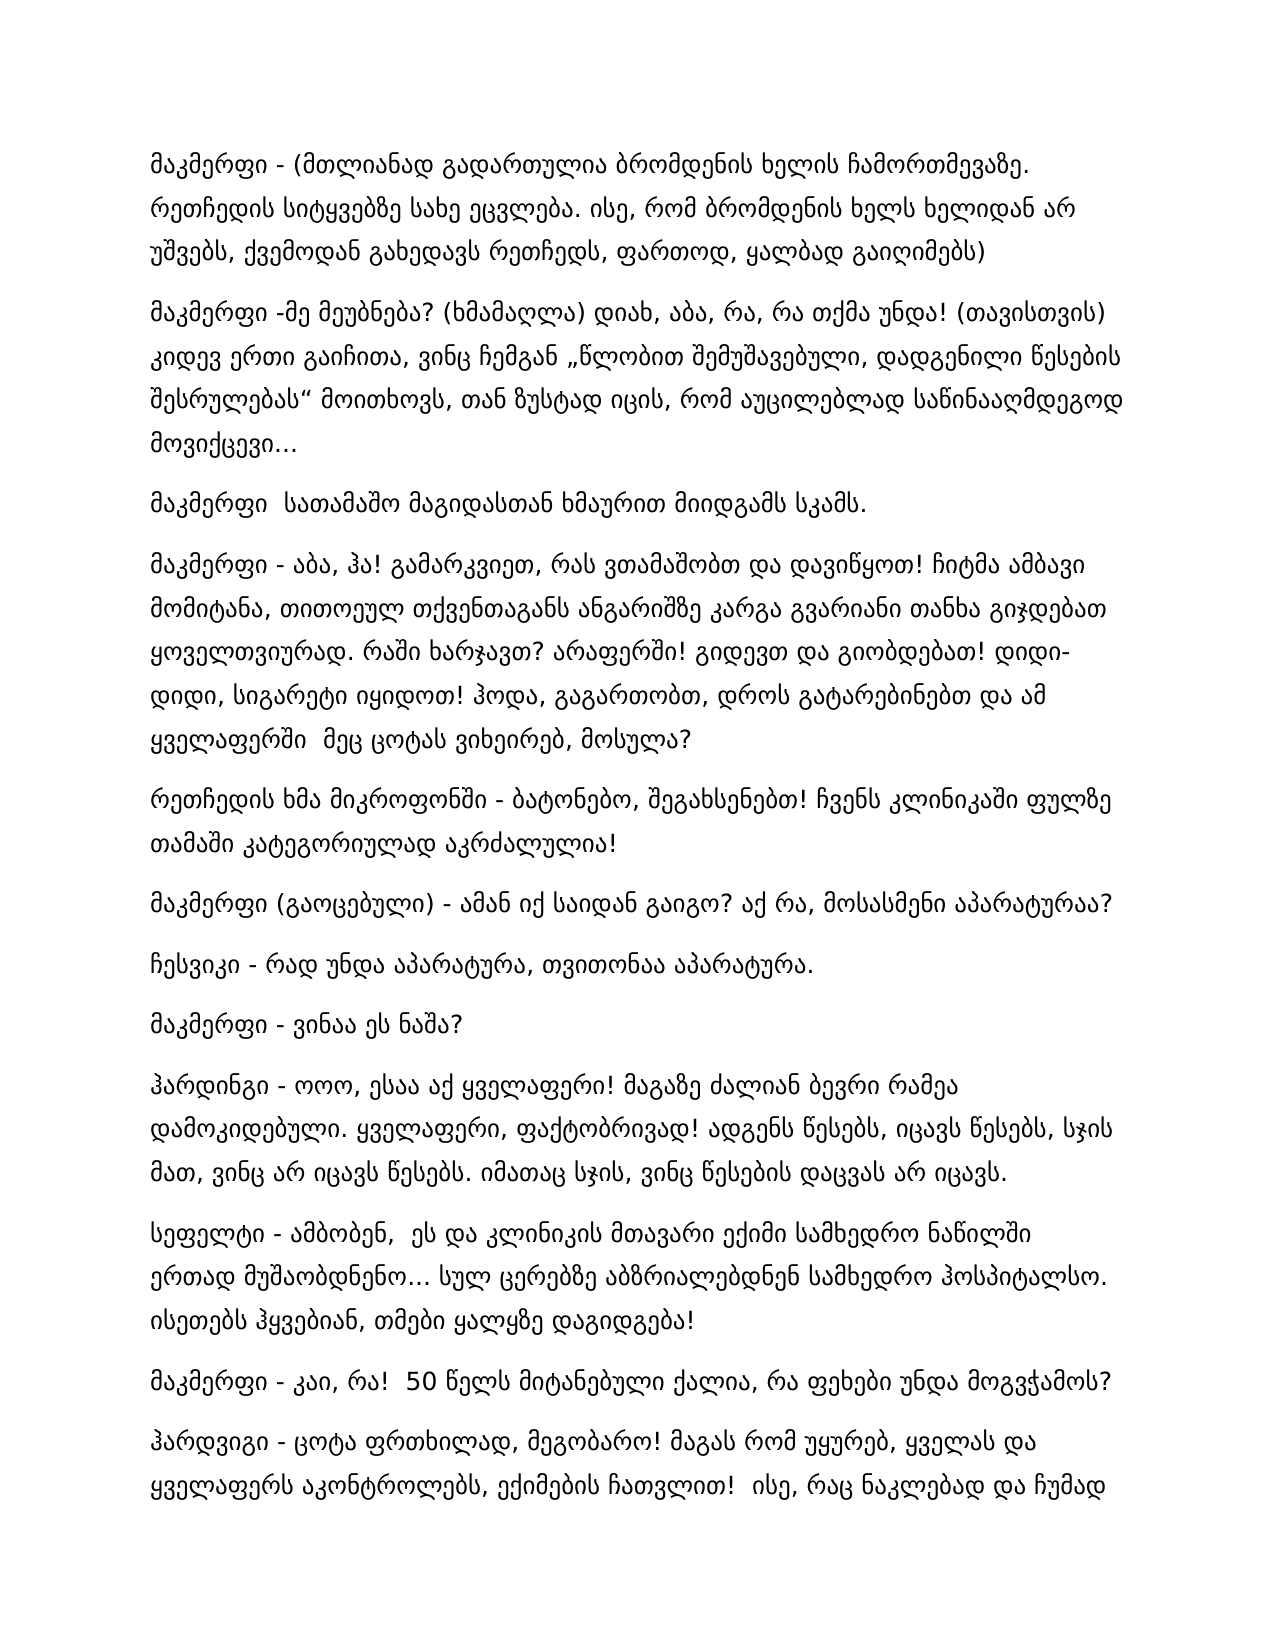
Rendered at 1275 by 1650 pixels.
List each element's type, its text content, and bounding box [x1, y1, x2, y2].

text რეთჩედის ხმა მიკროფონში - ბატონებო, შეგახსენებთ! ჩვენს კლინიკაში ფულზე თამაში კატეგორიულად აკრძალულია! [150, 785, 1125, 858]
text ჩესვიკი - რად უნდა აპარატურა, თვითონაა აპარატურა. [150, 950, 1125, 979]
text მაკმერფი - (მთლიანად გადართულია ბრომდენის ხელის ჩამორთმევაზე. რეთჩედის სიტყვებზე სახე ეცვლება. ისე, რომ ბრომდენის ხელს ხელიდან არ უშვებს, ქვემოდან გახედავს რეთჩედს, ფართოდ, ყალბად გაიღიმებს) [150, 150, 1125, 267]
text სეფელტი - ამბობენ, ეს და კლინიკის მთავარი ექიმი სამხედრო ნაწილში ერთად მუშაობდნენო... სულ ცერებზე აბზრიალებდნენ სამხედრო ჰოსპიტალსო. ისეთებს ჰყვებიან, თმები ყალყზე დაგიდგება! [150, 1219, 1125, 1335]
text მაკმერფი - ვინაა ეს ნაშა? [150, 1010, 1125, 1039]
text მაკმერფი - კაი, რა! 50 წელს მიტანებული ქალია, რა ფეხები უნდა მოგვჭამოს? [150, 1367, 1125, 1396]
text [150, 1427, 1125, 1500]
text მაკმერფი (გაოცებული) - ამან იქ საიდან გაიგო? აქ რა, მოსასმენი აპარატურაა? [150, 889, 1125, 919]
text მაკმერფი - აბა, ჰა! გამარკვიეთ, რას ვთამაშობთ და დავიწყოთ! ჩიტმა ამბავი მომიტანა, თითოეულ თქვენთაგანს ანგარიშზე კარგა გვარიანი თანხა გიჯდებათ ყოველთვიურად. რაში ხარჯავთ? არაფერში! გიდევთ და გიობდებათ! დიდი-დიდი, სიგარეტი იყიდოთ! ჰოდა, გაგართობთ, დროს გატარებინებთ და ამ ყველაფერში მეც ცოტას ვიხეირებ, მოსულა? [150, 550, 1125, 754]
text მაკმერფი -მე მეუბნება? (ხმამაღლა) დიახ, აბა, რა, რა თქმა უნდა! (თავისთვის) კიდევ ერთი გაიჩითა, ვინც ჩემგან „წლობით შემუშავებული, დადგენილი წესების შესრულებას“ მოითხოვს, თან ზუსტად იცის, რომ აუცილებლად საწინააღმდეგოდ მოვიქცევი... [150, 298, 1125, 458]
text მაკმერფი სათამაშო მაგიდასთან ხმაურით მიიდგამს სკამს. [150, 489, 1125, 519]
text ჰარდინგი - ოოო, ესაა აქ ყველაფერი! მაგაზე ძალიან ბევრი რამეა დამოკიდებული. ყველაფერი, ფაქტობრივად! ადგენს წესებს, იცავს წესებს, სჯის მათ, ვინც არ იცავს წესებს. იმათაც სჯის, ვინც წესების დაცვას არ იცავს. [150, 1071, 1125, 1187]
